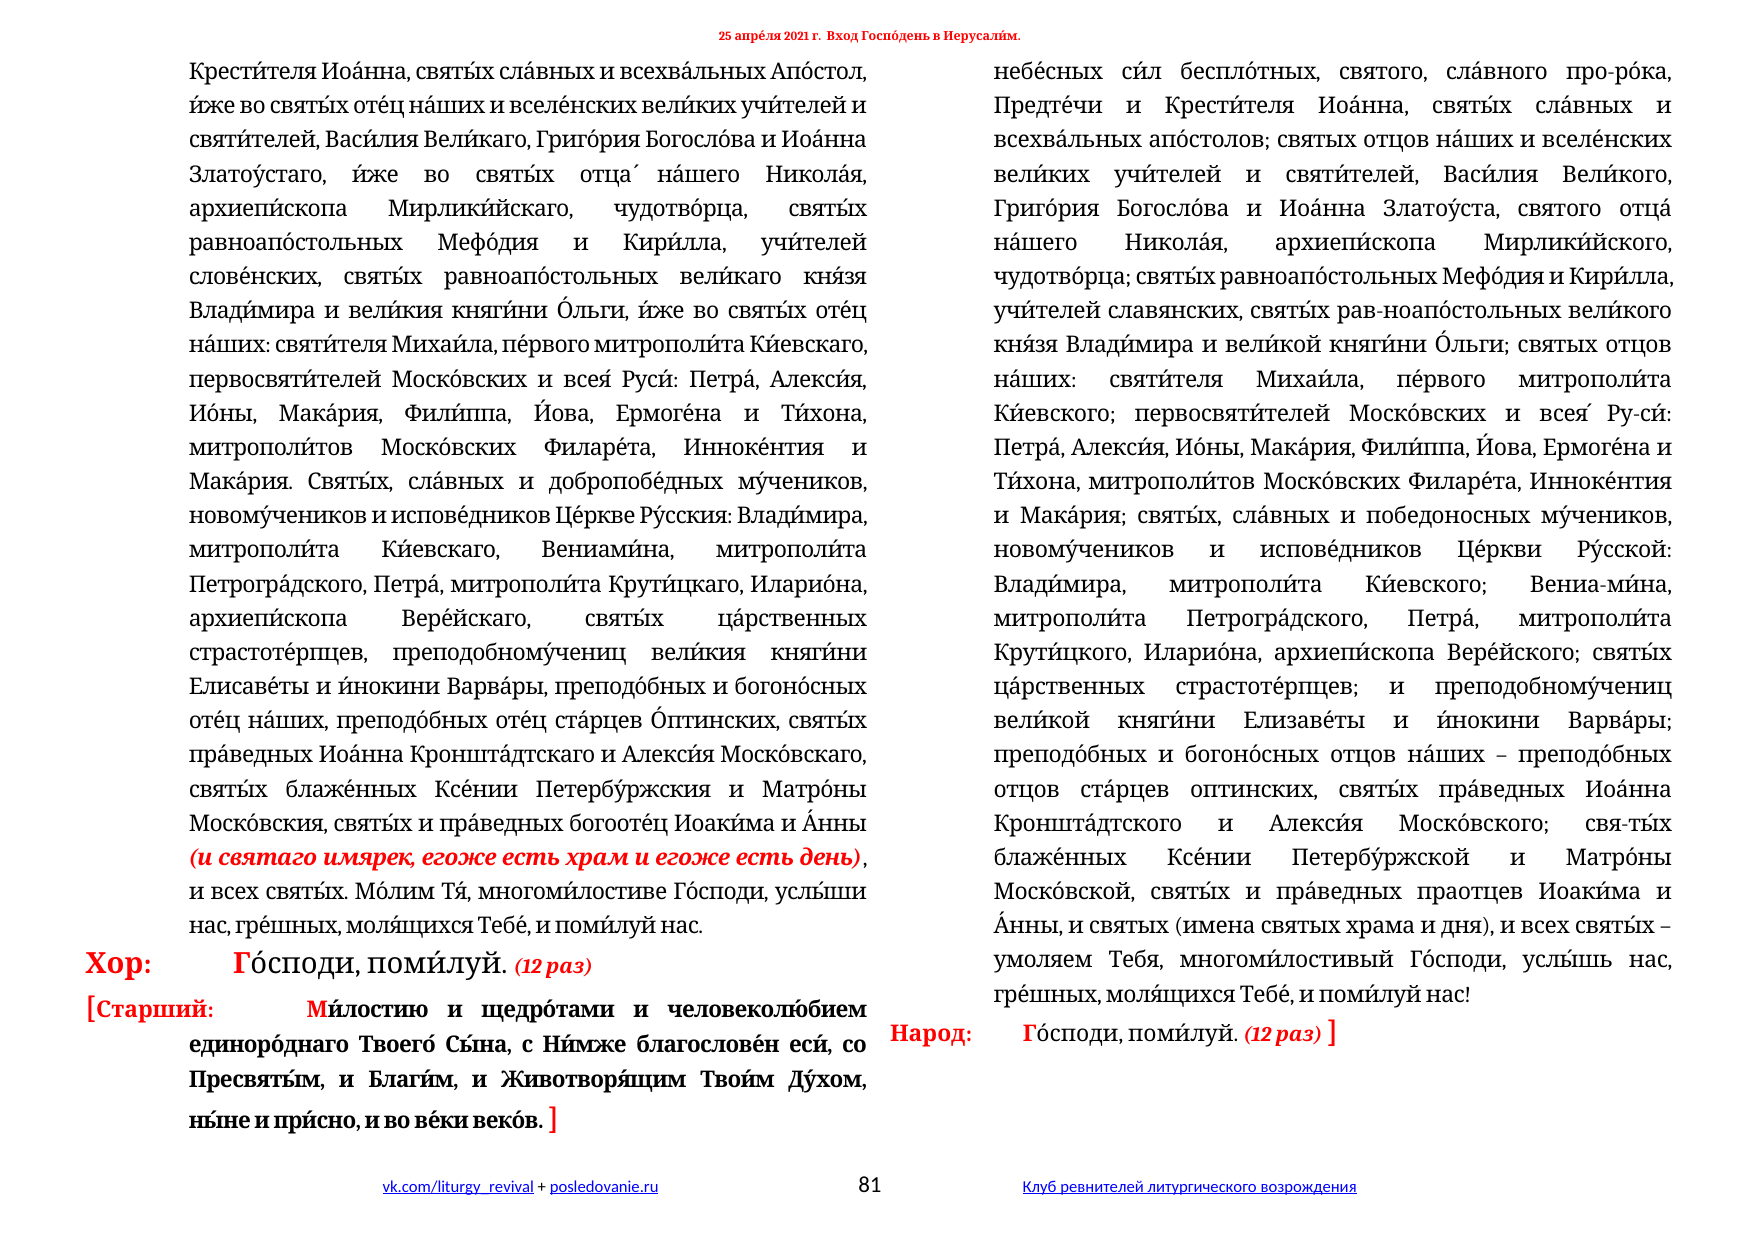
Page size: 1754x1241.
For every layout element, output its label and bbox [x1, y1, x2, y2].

table_cell [74, 59, 878, 1144]
table_cell [879, 59, 1683, 1144]
